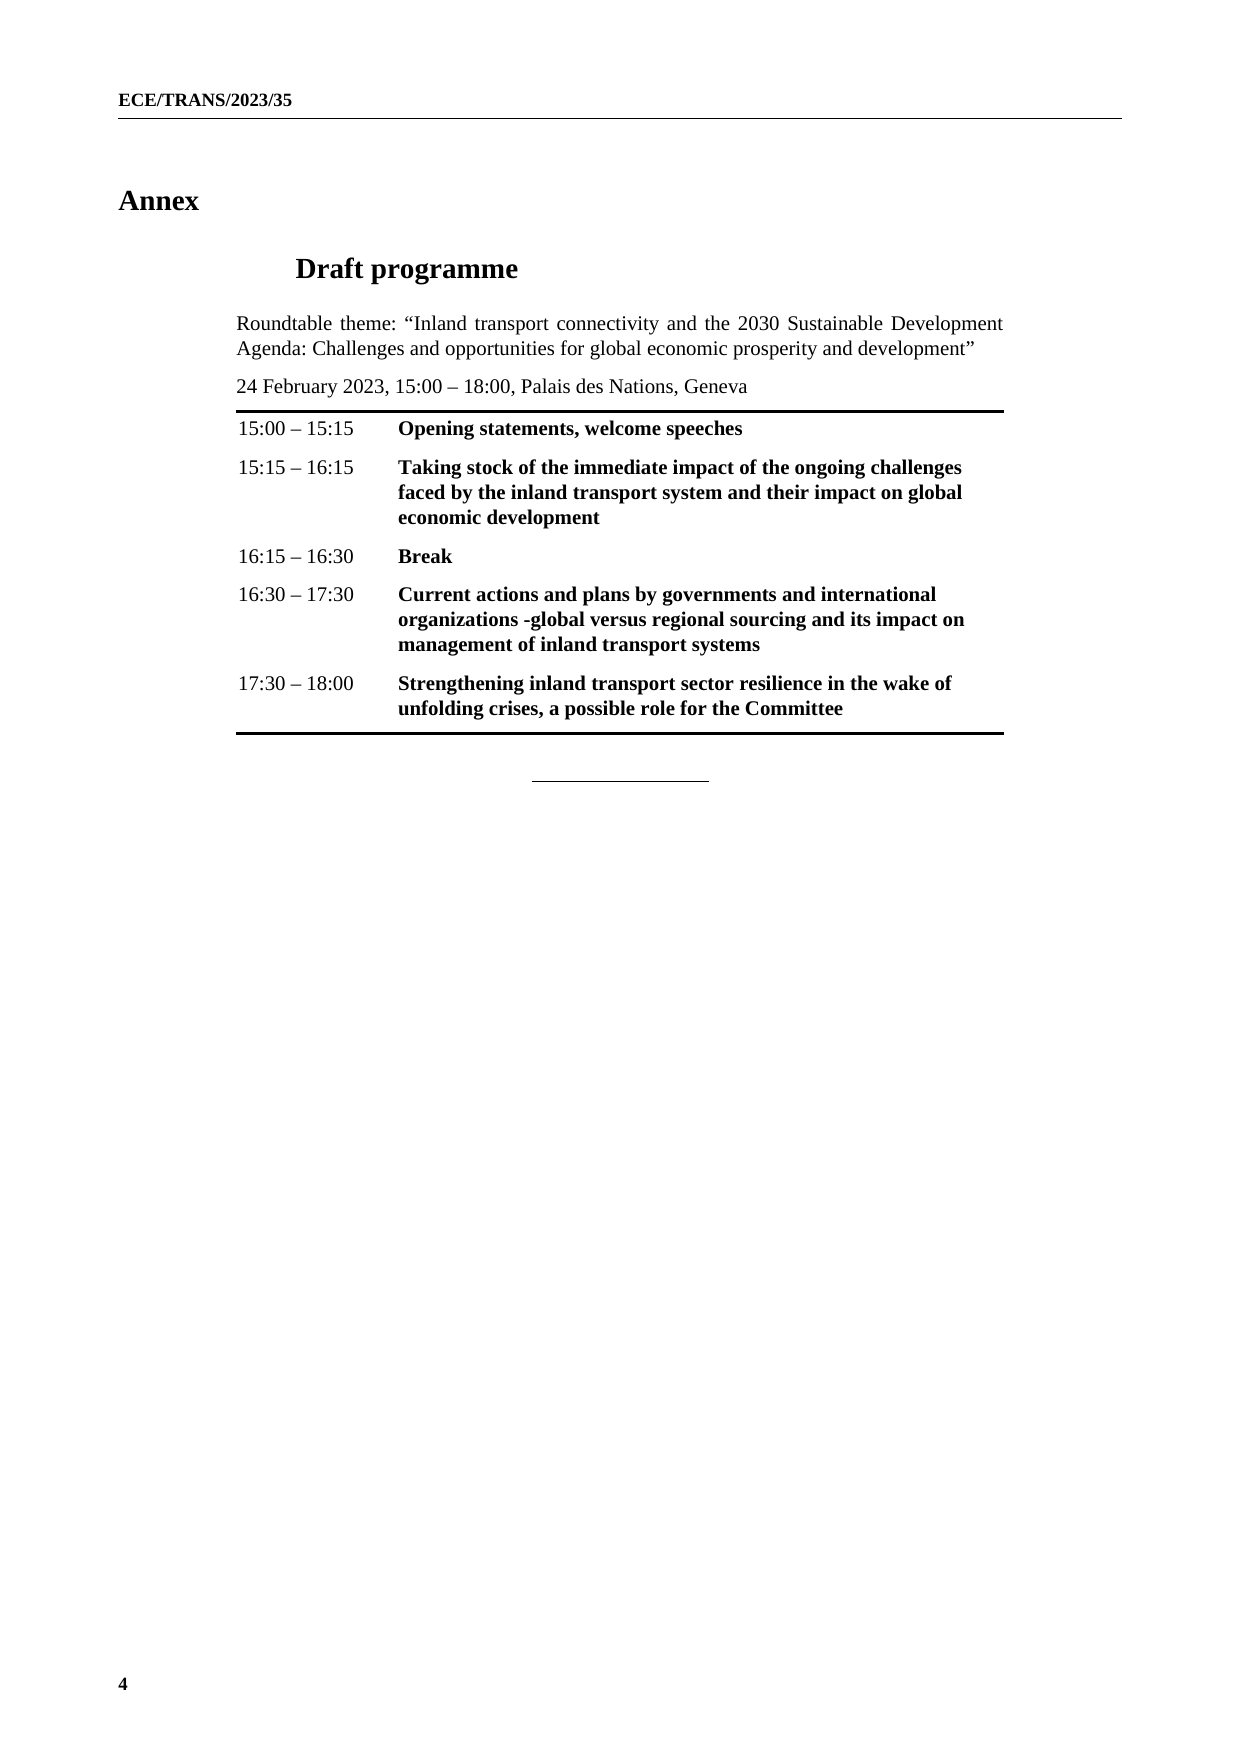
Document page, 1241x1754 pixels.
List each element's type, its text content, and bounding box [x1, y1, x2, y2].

table_cell Strengthening inland transport sector resilience in the wake of unfolding crises, a possible role for the Committee [396, 668, 1004, 732]
table_cell Taking stock of the immediate impact of the ongoing challenges faced by the inland transport system and their impact on global economic development [396, 453, 1004, 541]
text 24 February 2023, 15:00 – 18:00, Palais des Nations, Geneva [236, 373, 1004, 398]
text Draft programme [118, 254, 1004, 285]
text Annex [118, 185, 1004, 216]
table_header 15:00 – 15:15 [236, 413, 396, 452]
table_cell Break Current actions and plans by governments and international organizations -global versus regional sourcing and its impact on management of inland transport systems [396, 541, 1004, 668]
text Roundtable theme: “Inland transport connectivity and the 2030 Sustainable Development Agenda: Challenges and opportunities for global economic prosperity and development” [236, 310, 1004, 360]
table_cell 15:15 – 16:15 [236, 453, 396, 541]
table_header Opening statements, welcome speeches [396, 413, 1004, 452]
table_cell 17:30 – 18:00 [236, 668, 396, 732]
table_cell 16:15 – 16:30 16:30 – 17:30 [236, 541, 396, 668]
